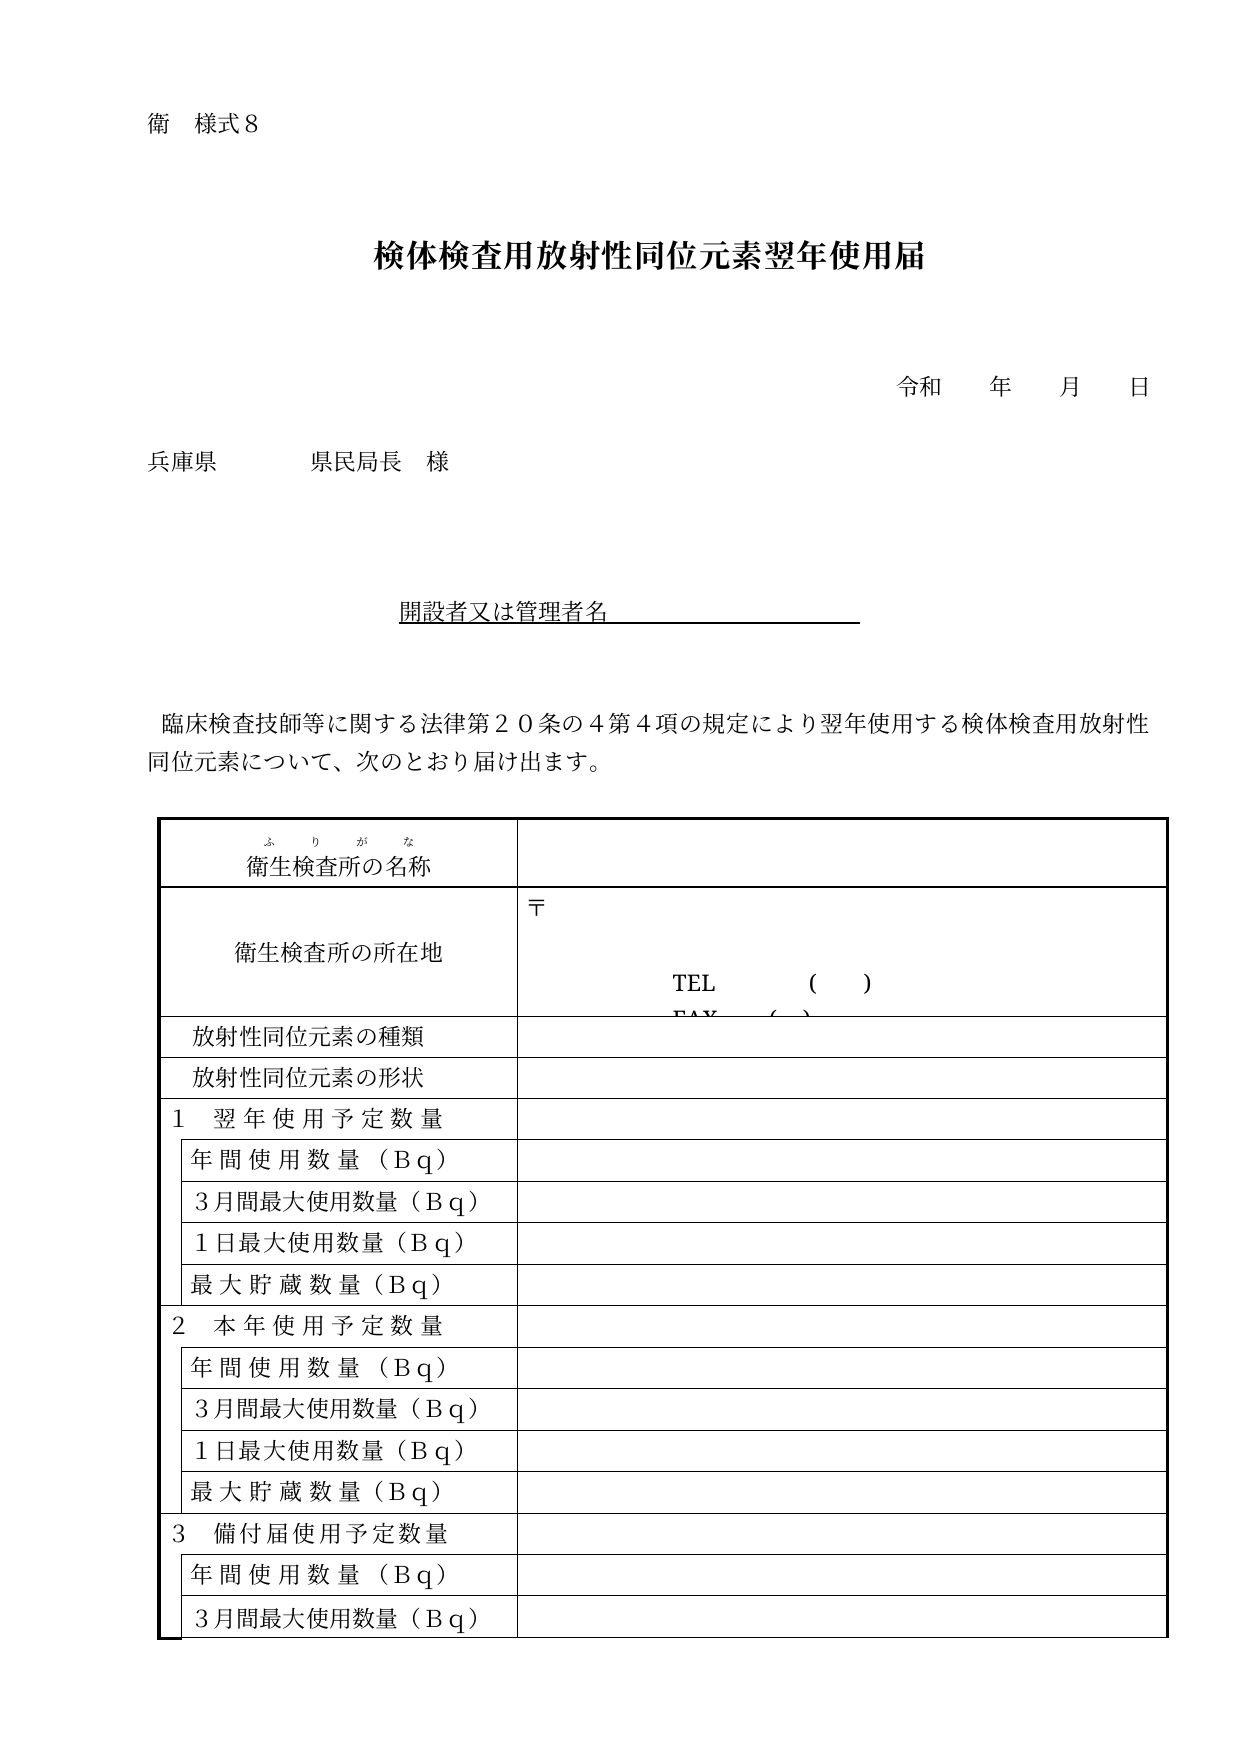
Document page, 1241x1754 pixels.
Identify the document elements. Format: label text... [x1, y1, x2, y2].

table_cell [161, 1347, 181, 1512]
table_cell [518, 1058, 1166, 1098]
text 衛 様式８ [148, 104, 1152, 142]
table_cell 〒 TEL ( ) FAX ( ) [518, 888, 1166, 1016]
table_cell 年 間 使 用 数 量 （Ｂｑ） [182, 1140, 517, 1181]
table_cell [518, 1306, 1166, 1347]
table_cell [518, 1017, 1166, 1057]
text 令和 年 月 日 [148, 367, 1152, 404]
text 臨床検査技師等に関する法律第２０条の４第４項の規定により翌年使用する検体検査用放射性同位元素について、次のとおり届け出ます。 [148, 704, 1152, 779]
table_cell 放射性同位元素の種類 [161, 1017, 517, 1057]
table_cell [518, 1389, 1166, 1429]
table_cell ３月間最大使用数量（Ｂｑ） [182, 1596, 517, 1637]
text 検体検査用放射性同位元素翌年使用届 [148, 217, 1152, 292]
table_cell 最大貯蔵数量（Ｂｑ） [182, 1472, 517, 1512]
table_cell [161, 1554, 181, 1637]
table_header [161, 820, 517, 886]
table_cell [518, 1472, 1166, 1512]
table_cell [518, 1265, 1166, 1305]
table_cell [518, 1099, 1166, 1139]
table_cell 衛生検査所の所在地 [161, 888, 517, 1016]
table_cell ３ 備付届使用予定数量 [161, 1514, 517, 1554]
table_cell [518, 1348, 1166, 1388]
table_cell [518, 1140, 1166, 1181]
table_cell [161, 1139, 181, 1305]
table_cell [518, 1596, 1166, 1637]
table_cell 年 間 使 用 数 量 （Ｂｑ） [182, 1348, 517, 1388]
text 開設者又は管理者名 [148, 592, 1152, 629]
table_cell ２ 本 年 使 用 予 定 数 量 [161, 1306, 517, 1347]
table_cell １ 翌 年 使 用 予 定 数 量 [161, 1099, 517, 1139]
table_cell 年 間 使 用 数 量 （Ｂｑ） [182, 1555, 517, 1595]
table_cell [518, 1555, 1166, 1595]
table_cell [518, 1223, 1166, 1264]
table_cell [518, 1182, 1166, 1222]
text 兵庫県 県民局長 様 [148, 442, 1152, 479]
table_cell ３月間最大使用数量（Ｂｑ） [182, 1182, 517, 1222]
table_cell ３月間最大使用数量（Ｂｑ） [182, 1389, 517, 1429]
table_cell １日最大使用数量（Ｂｑ） [182, 1431, 517, 1471]
table_cell [518, 1514, 1166, 1554]
table_cell [518, 1431, 1166, 1471]
table_cell 最大貯蔵数量（Ｂｑ） [182, 1265, 517, 1305]
table_header [518, 820, 1166, 886]
table_cell 放射性同位元素の形状 [161, 1058, 517, 1098]
table_cell １日最大使用数量（Ｂｑ） [182, 1223, 517, 1264]
